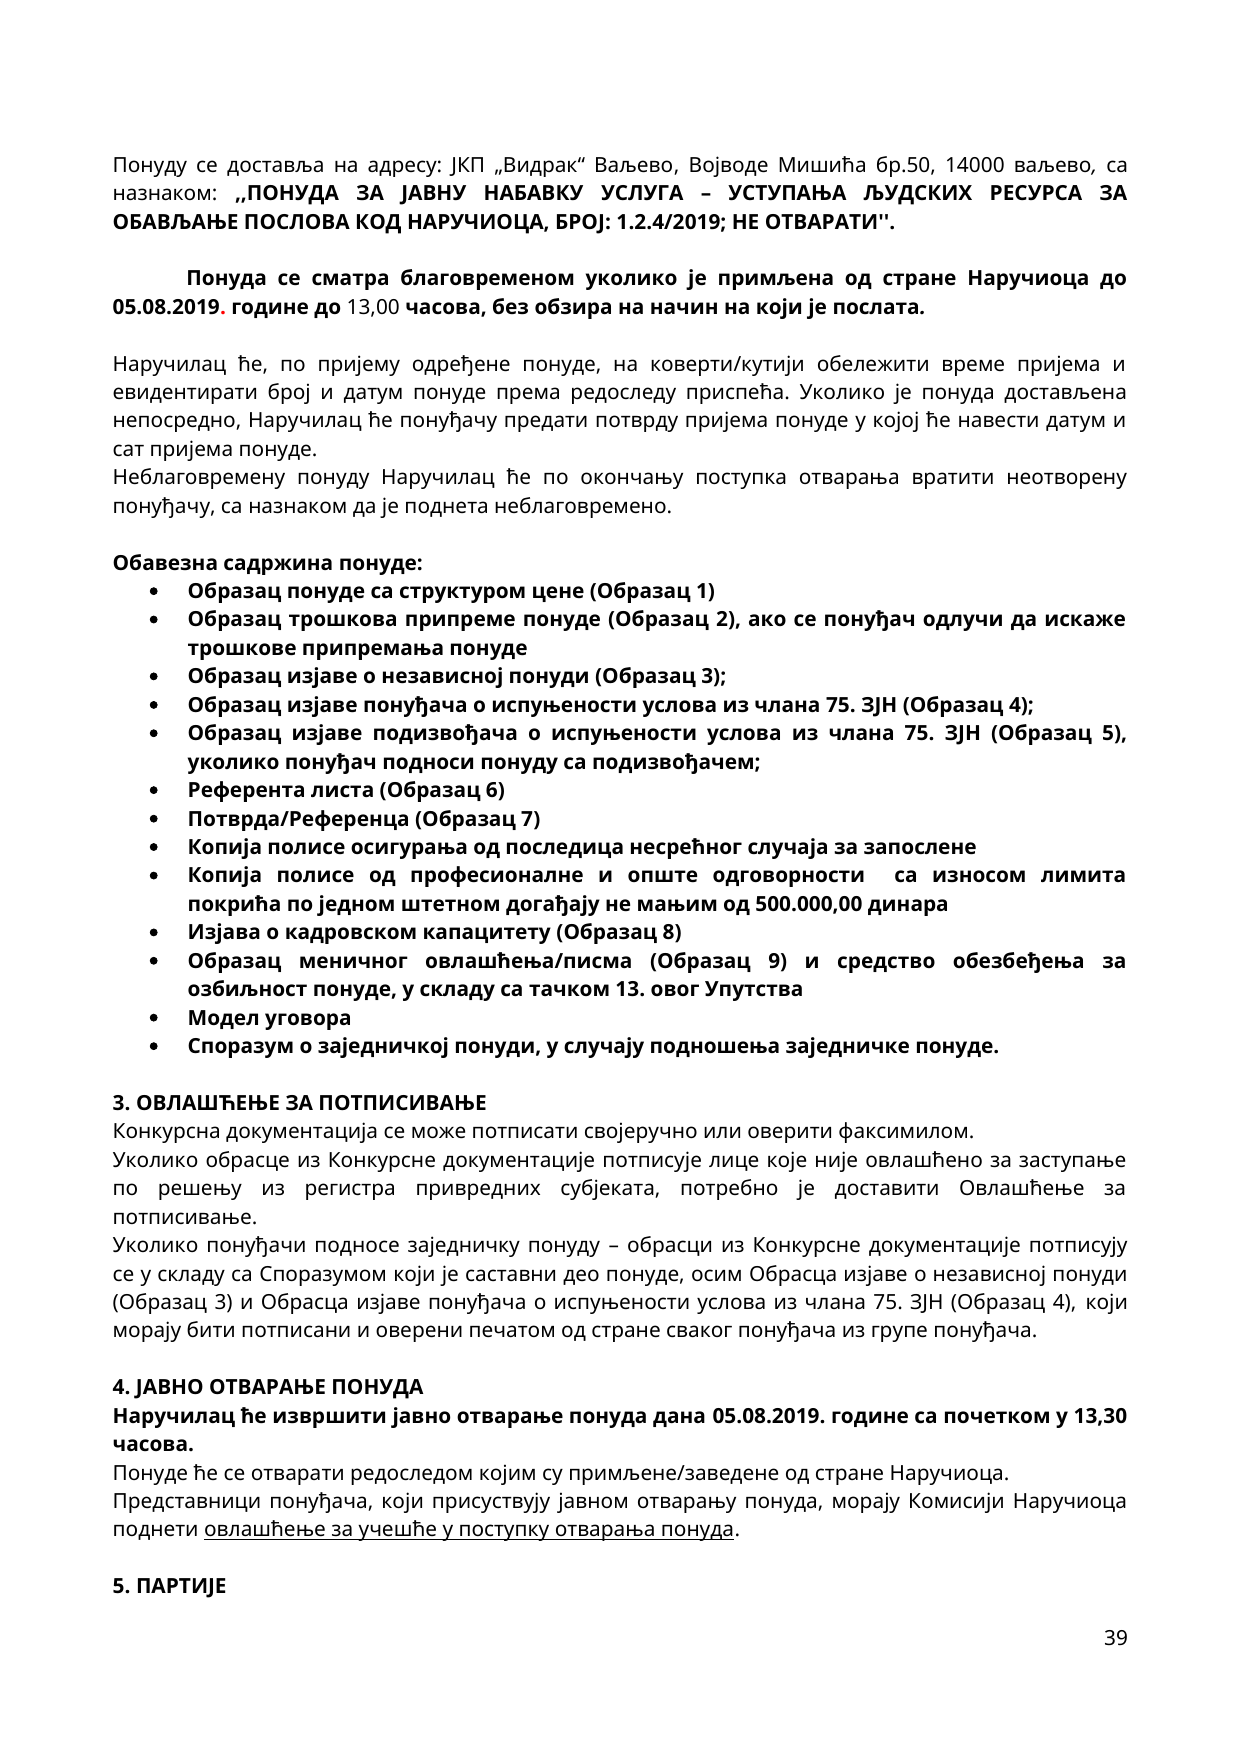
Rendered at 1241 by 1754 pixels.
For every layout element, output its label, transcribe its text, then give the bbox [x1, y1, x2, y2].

list Споразум о заједничкој понуди, у случају подношења заједничке понуде. [150, 1031, 1128, 1059]
list Референта листа (Образац 6) [150, 775, 1128, 804]
list Образац трошкова припреме понуде (Образац 2), ако се понуђач одлучи да искаже трошкове припремања понуде [150, 604, 1128, 661]
list Понуде ће се отварати редоследом којим су примљене/заведене од стране Наручиоца. [112, 1458, 1128, 1486]
text Понуду се доставља на адресу: ЈКП „Видрак“ Ваљево, Војводе Мишића бр.50, 14000 ваљево, са назнаком: ,,ПОНУДА ЗА ЈАВНУ НАБАВКУ УСЛУГА – УСТУПАЊА ЉУДСКИХ РЕСУРСА ЗА ОБАВЉАЊЕ ПОСЛОВА КОД НАРУЧИОЦА, БРОЈ: 1.2.4/2019; НЕ ОТВАРАТИ''. [112, 150, 1128, 235]
list Копија полисе од професионалне и опште одговорности са износом лимита покрића по једном штетном догађају не мањим од 500.000,00 динара [150, 861, 1128, 917]
list Образац изјаве понуђача о испуњености услова из члана 75. ЗЈН (Образац 4); [150, 690, 1128, 718]
list Представници понуђача, који присуствују јавном отварању понуда, морају Комисији Наручиоца поднети овлашћење за учешће у поступку отварања понуда. [112, 1486, 1128, 1543]
list Изјава о кадровском капацитету (Образац 8) [150, 917, 1128, 946]
text Обавезна садржина понуде: [112, 548, 1128, 576]
list Уколико обрасце из Конкурсне документације потписује лице које није овлашћено за заступање по решењу из регистра привредних субјеката, потребно је доставити Овлашћење за потписивање. [112, 1145, 1128, 1230]
list Модел уговора [150, 1003, 1128, 1031]
list 4. ЈАВНО ОТВАРАЊЕ ПОНУДА [112, 1372, 1128, 1401]
list Образац понуде са структуром цене (Образац 1) [150, 576, 1128, 604]
list Потврда/Референца (Образац 7) [150, 804, 1128, 832]
text 3. ОВЛАШЋЕЊЕ ЗА ПОТПИСИВАЊЕ [112, 1088, 1128, 1116]
list Наручилац ће извршити јавно отварање понуда дана 05.08.2019. године са почетком у 13,30 часова. [112, 1401, 1128, 1458]
text 5. ПАРТИЈЕ [112, 1571, 1128, 1600]
list Образац изјаве о независној понуди (Образац 3); [150, 661, 1128, 690]
text Понуда се сматра благовременом уколико је примљена од стране Наручиоца до 05.08.2019. године до 13,00 часова, без обзира на начин на који је послата. [112, 263, 1128, 320]
list Образац меничног овлашћења/писма (Образац 9) и средство обезбеђења за озбиљност понуде, у складу са тачком 13. овог Упутства [150, 946, 1128, 1003]
text Неблаговремену понуду Наручилац ће по окончању поступка отварања вратити неотворену понуђачу, са назнаком да је поднета неблаговремено. [112, 462, 1128, 519]
list Образац изјаве подизвођача о испуњености услова из члана 75. ЗЈН (Образац 5), уколико понуђач подноси понуду са подизвођачем; [150, 718, 1128, 775]
list Конкурсна документација се може потписати својеручно или оверити факсимилом. [112, 1116, 1128, 1145]
text Наручилац ће, по пријему одређене понуде, на коверти/кутији обележити време пријема и евидентирати број и датум понуде према редоследу приспећа. Уколико је понуда достављена непосредно, Наручилац ће понуђачу предати потврду пријема понуде у којој ће навести датум и сат пријема понуде. [112, 349, 1128, 462]
text Уколико понуђачи подносе заједничку понуду – обрасци из Конкурсне документације потписују се у складу са Споразумом који је саставни део понуде, осим Обрасца изјаве о независној понуди (Образац 3) и Обрасца изјаве понуђача о испуњености услова из члана 75. ЗЈН (Образац 4), који морају бити потписани и оверени печатом од стране сваког понуђача из групе понуђача. [112, 1230, 1128, 1344]
list Копија полисе осигурања од последица несрећног случаја за запослене [150, 832, 1128, 861]
